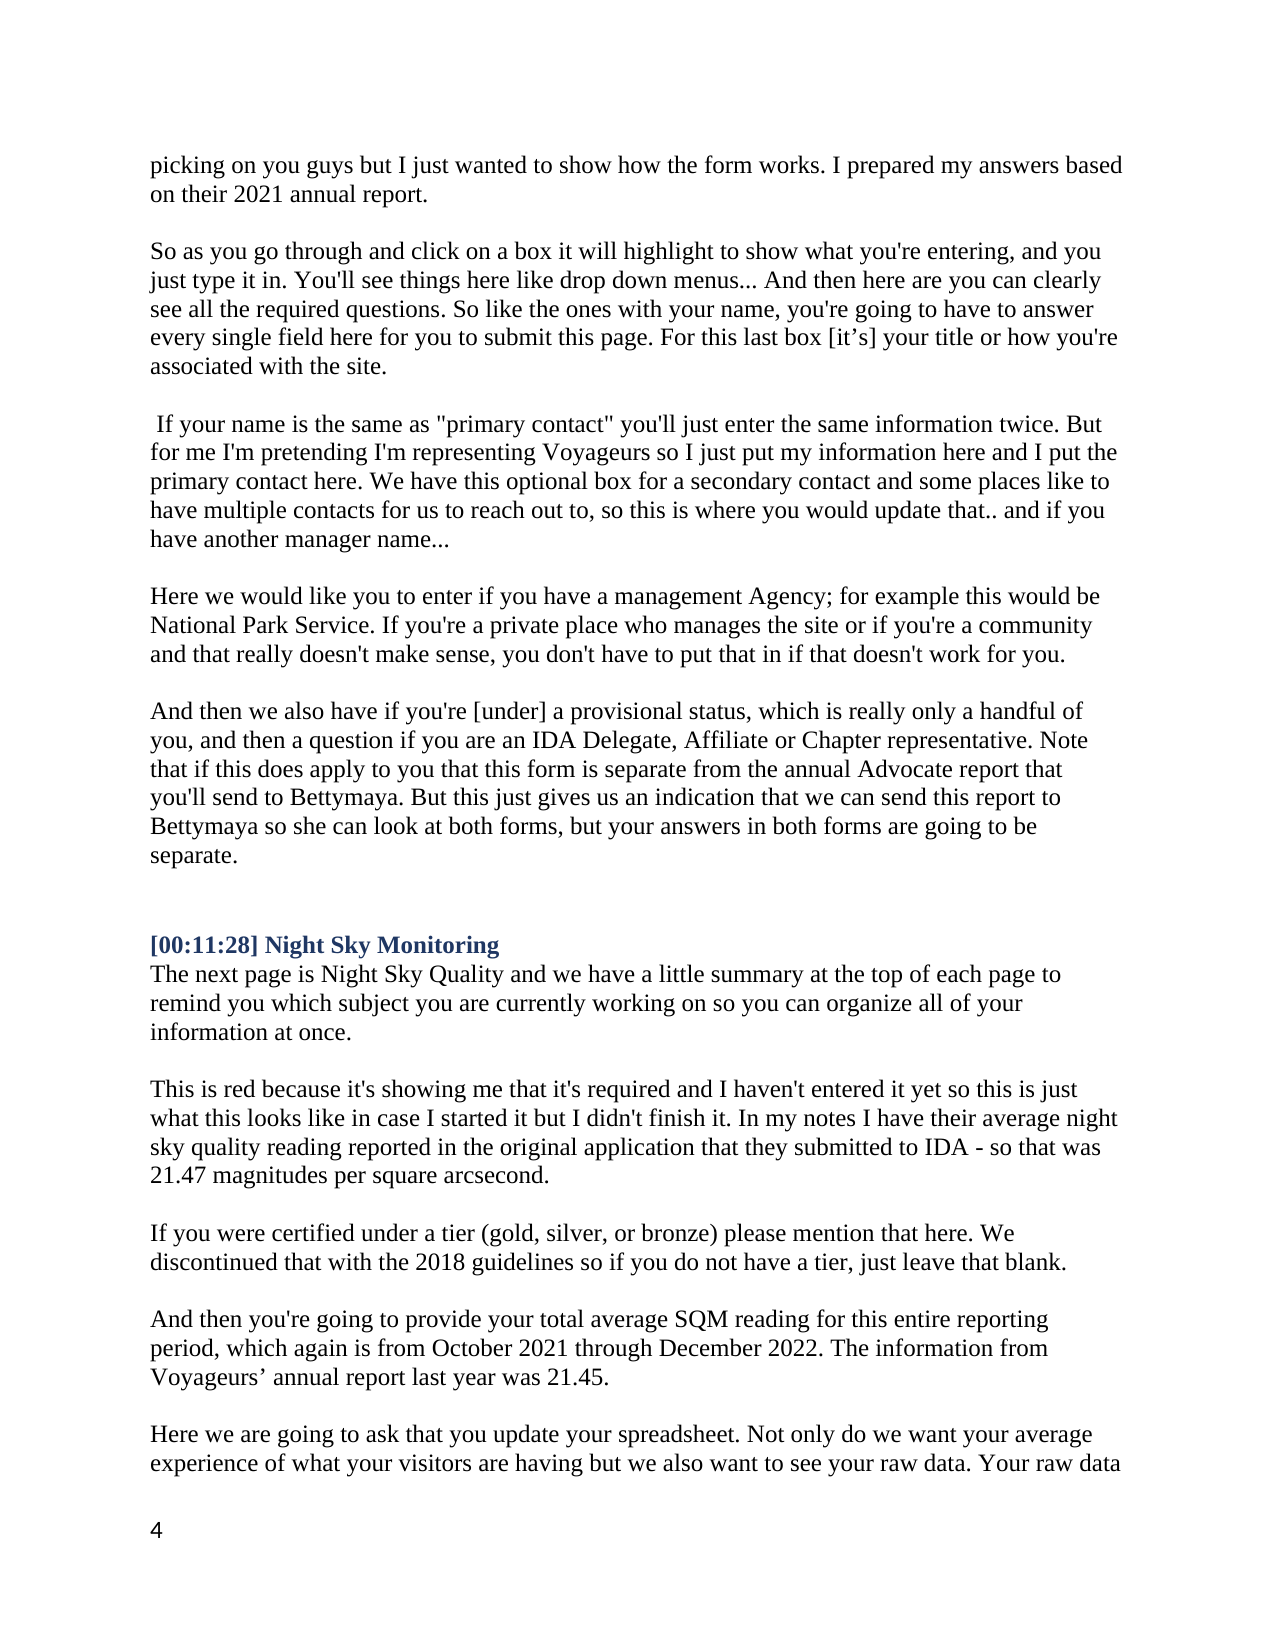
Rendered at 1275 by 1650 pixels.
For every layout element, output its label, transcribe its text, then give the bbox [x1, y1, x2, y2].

text And then we also have if you're [under] a provisional status, which is really only a handful of you, and then a question if you are an IDA Delegate, Affiliate or Chapter representative. Note that if this does apply to you that this form is separate from the annual Advocate report that you'll send to Bettymaya. But this just gives us an indication that we can send this report to Bettymaya so she can look at both forms, but your answers in both forms are going to be separate. [150, 696, 1125, 869]
text If your name is the same as "primary contact" you'll just enter the same information twice. But for me I'm pretending I'm representing Voyageurs so I just put my information here and I put the primary contact here. We have this optional box for a secondary contact and some places like to have multiple contacts for us to reach out to, so this is where you would update that.. and if you have another manager name... [150, 409, 1125, 552]
text If you were certified under a tier (gold, silver, or bronze) please mention that here. We discontinued that with the 2018 guidelines so if you do not have a tier, just leave that blank. [150, 1218, 1125, 1275]
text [150, 150, 1125, 207]
text And then you're going to provide your total average SQM reading for this entire reporting period, which again is from October 2021 through December 2022. The information from Voyageurs’ annual report last year was 21.45. [150, 1304, 1125, 1390]
text [00:11:28] Night Sky Monitoring [150, 930, 1125, 959]
text This is red because it's showing me that it's required and I haven't entered it yet so this is just what this looks like in case I started it but I didn't finish it. In my notes I have their average night sky quality reading reported in the original application that they submitted to IDA - so that was 21.47 magnitudes per square arcsecond. [150, 1074, 1125, 1189]
text So as you go through and click on a box it will highlight to show what you're entering, and you just type it in. You'll see things here like drop down menus... And then here are you can clearly see all the required questions. So like the ones with your name, you're going to have to answer every single field here for you to submit this page. For this last box [it’s] your title or how you're associated with the site. [150, 236, 1125, 380]
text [150, 1419, 1125, 1477]
text The next page is Night Sky Quality and we have a little summary at the top of each page to remind you which subject you are currently working on so you can organize all of your information at once. [150, 959, 1125, 1045]
text Here we would like you to enter if you have a management Agency; for example this would be National Park Service. If you're a private place who manages the site or if you're a community and that really doesn't make sense, you don't have to put that in if that doesn't work for you. [150, 581, 1125, 667]
